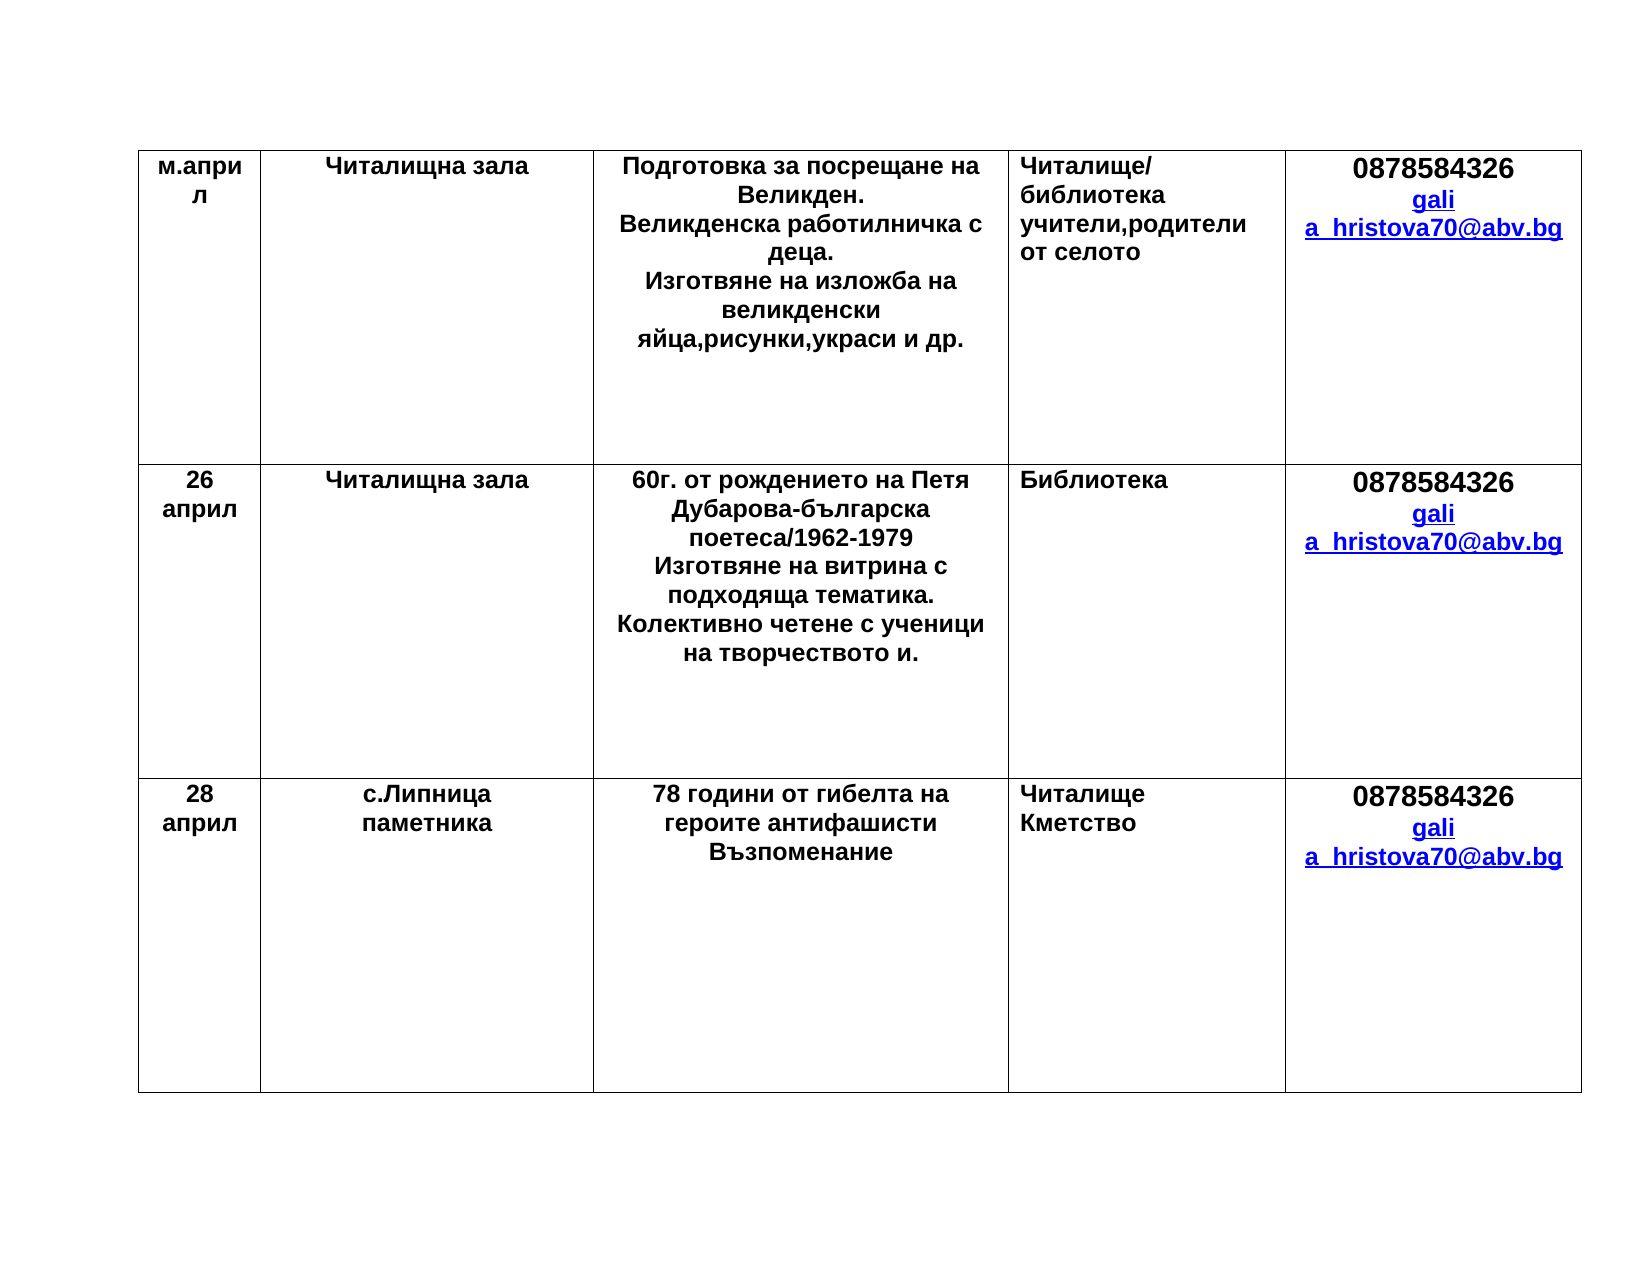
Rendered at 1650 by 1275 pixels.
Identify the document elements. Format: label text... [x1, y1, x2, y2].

table_cell 26 април [139, 465, 260, 778]
table_cell 78 години от гибелта на героите антифашисти Възпоменание [594, 779, 1008, 1092]
table_cell 0878584326 galia_hristova70@abv.bg [1286, 465, 1581, 778]
table_cell м.април [139, 151, 260, 464]
table_cell Читалищна зала [261, 465, 593, 778]
table_cell 60г. от рождението на Петя Дубарова-българска поетеса/1962-1979 Изготвяне на витрина с подходяща тематика. Колективно четене с ученици на творчеството и. [594, 465, 1008, 778]
table_cell Подготовка за посрещане на Великден. Великденска работилничка с деца. Изготвяне на изложба на великденски яйца,рисунки,украси и др. [594, 151, 1008, 464]
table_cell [1286, 151, 1581, 464]
table_cell Библиотека [1009, 465, 1285, 778]
table_cell Читалищна зала [261, 151, 593, 464]
table_cell Читалище Кметство [1009, 779, 1285, 1092]
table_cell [1286, 779, 1581, 1092]
table_cell с.Липница паметника [261, 779, 593, 1092]
table_cell Читалище/библиотека учители,родители от селото [1009, 151, 1285, 464]
table_cell 28 април [139, 779, 260, 1092]
